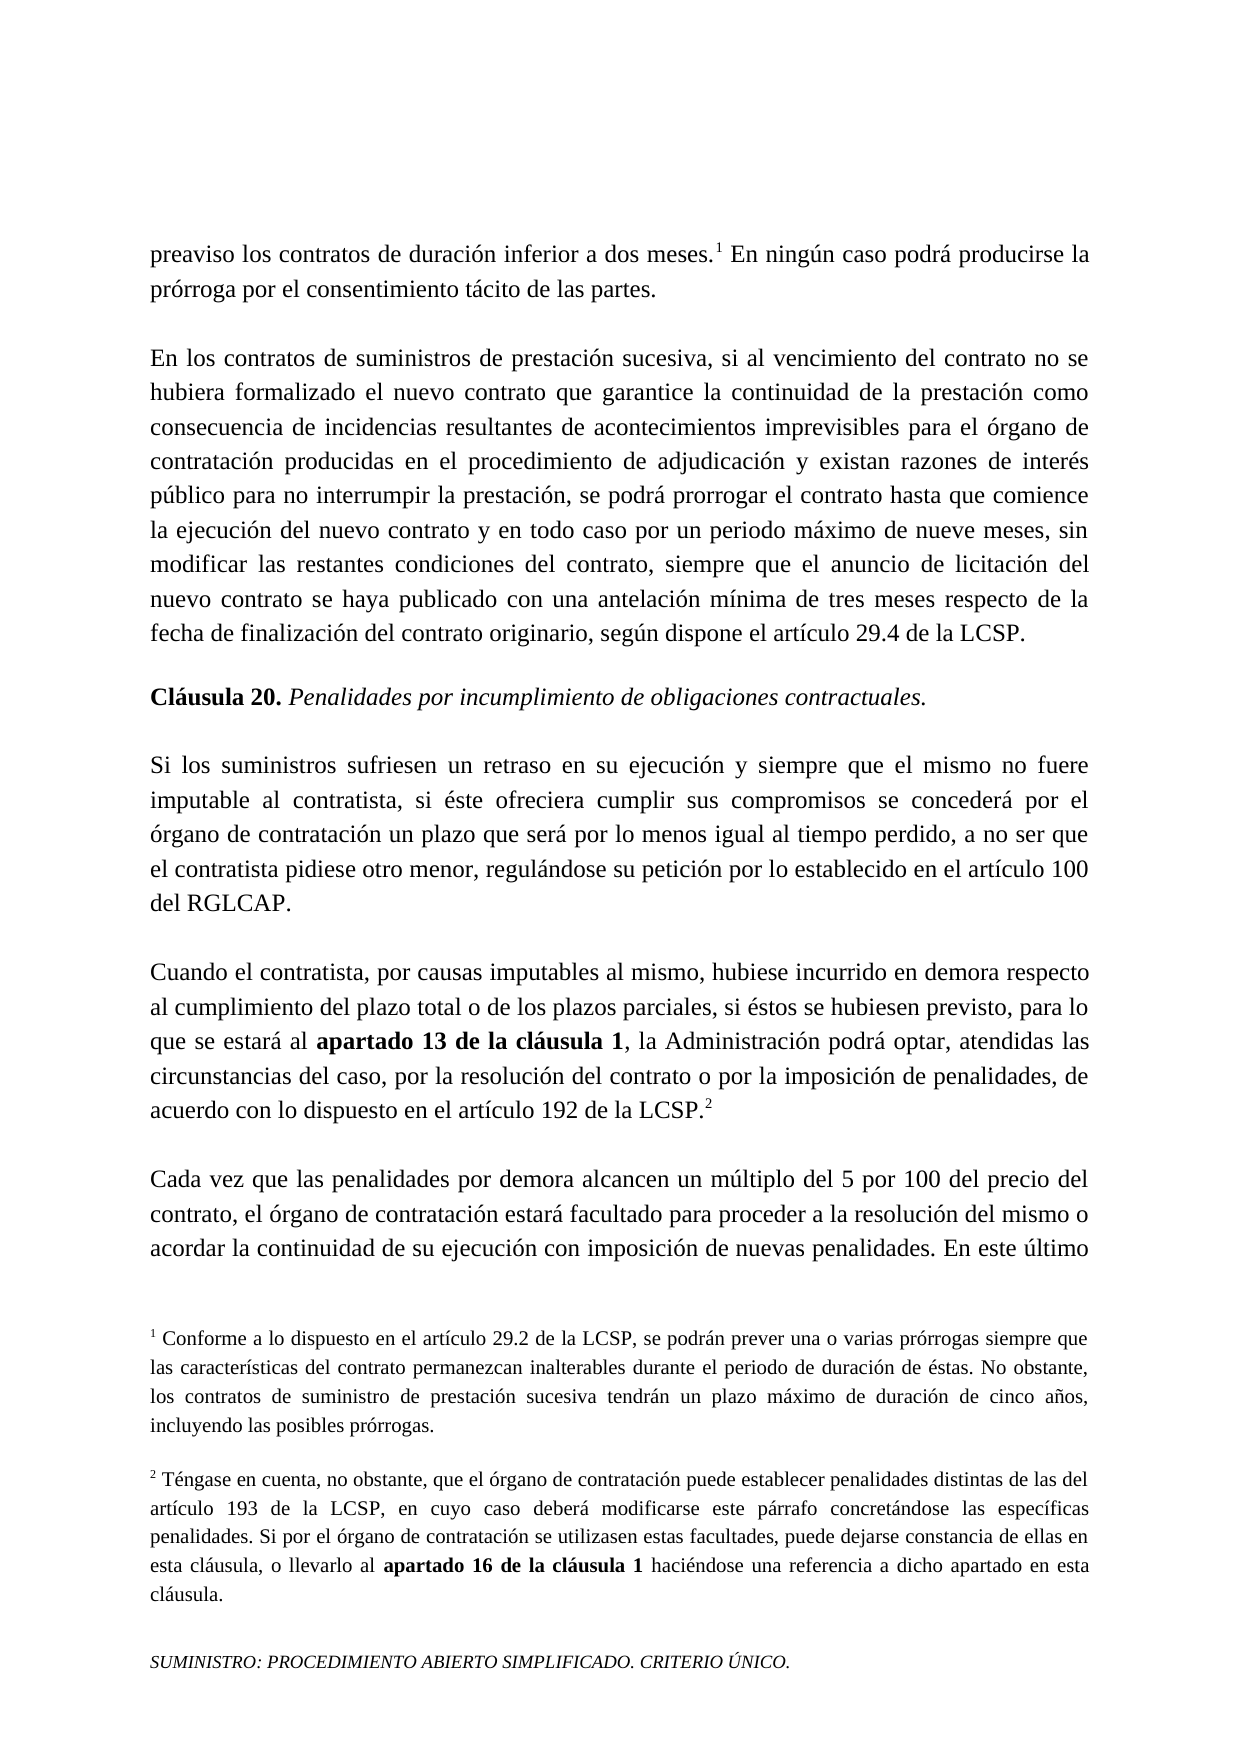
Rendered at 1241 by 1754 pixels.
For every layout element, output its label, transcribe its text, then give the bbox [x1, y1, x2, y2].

text En los contratos de suministros de prestación sucesiva, si al vencimiento del contrato no se hubiera formalizado el nuevo contrato que garantice la continuidad de la prestación como consecuencia de incidencias resultantes de acontecimientos imprevisibles para el órgano de contratación producidas en el procedimiento de adjudicación y existan razones de interés público para no interrumpir la prestación, se podrá prorrogar el contrato hasta que comience la ejecución del nuevo contrato y en todo caso por un periodo máximo de nueve meses, sin modificar las restantes condiciones del contrato, siempre que el anuncio de licitación del nuevo contrato se haya publicado con una antelación mínima de tres meses respecto de la fecha de finalización del contrato originario, según dispone el artículo 29.4 de la LCSP. [150, 343, 1090, 647]
text Cláusula 20. Penalidades por incumplimiento de obligaciones contractuales. [150, 682, 1090, 710]
text Cuando el contratista, por causas imputables al mismo, hubiese incurrido en demora respecto al cumplimiento del plazo total o de los plazos parciales, si éstos se hubiesen previsto, para lo que se estará al apartado 13 de la cláusula 1, la Administración podrá optar, atendidas las circunstancias del caso, por la resolución del contrato o por la imposición de penalidades, de acuerdo con lo dispuesto en el artículo 192 de la LCSP. [150, 957, 1090, 1124]
text Si los suministros sufriesen un retraso en su ejecución y siempre que el mismo no fuere imputable al contratista, si éste ofreciera cumplir sus compromisos se concederá por el órgano de contratación un plazo que será por lo menos igual al tiempo perdido, a no ser que el contratista pidiese otro menor, regulándose su petición por lo establecido en el artículo 100 del RGLCAP. [150, 751, 1090, 917]
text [150, 1164, 1090, 1262]
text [150, 239, 1090, 302]
